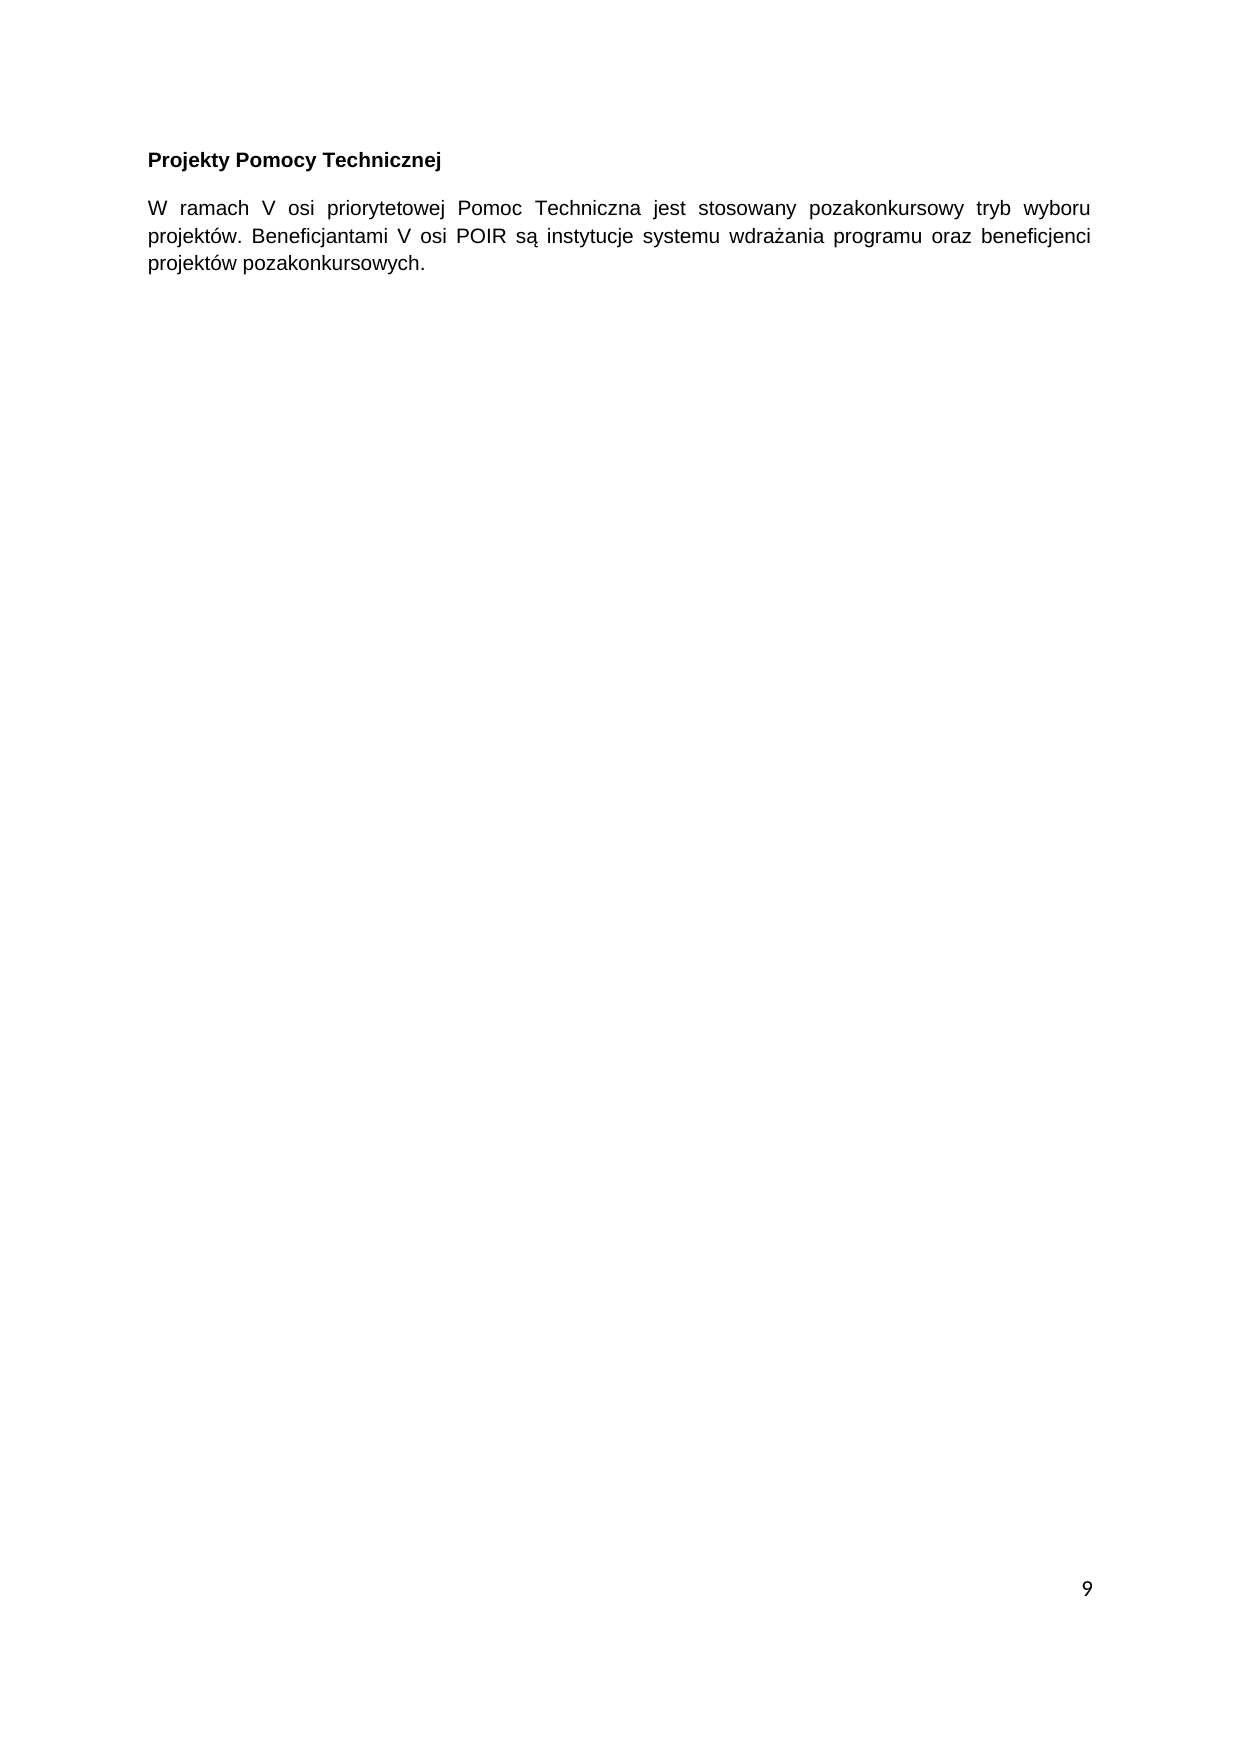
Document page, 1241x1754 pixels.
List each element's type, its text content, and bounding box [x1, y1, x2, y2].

text Projekty Pomocy Technicznej [148, 148, 1092, 172]
text W ramach V osi priorytetowej Pomoc Techniczna jest stosowany pozakonkursowy tryb wyboru projektów. Beneficjantami V osi POIR są instytucje systemu wdrażania programu oraz beneficjenci projektów pozakonkursowych. [148, 196, 1092, 275]
